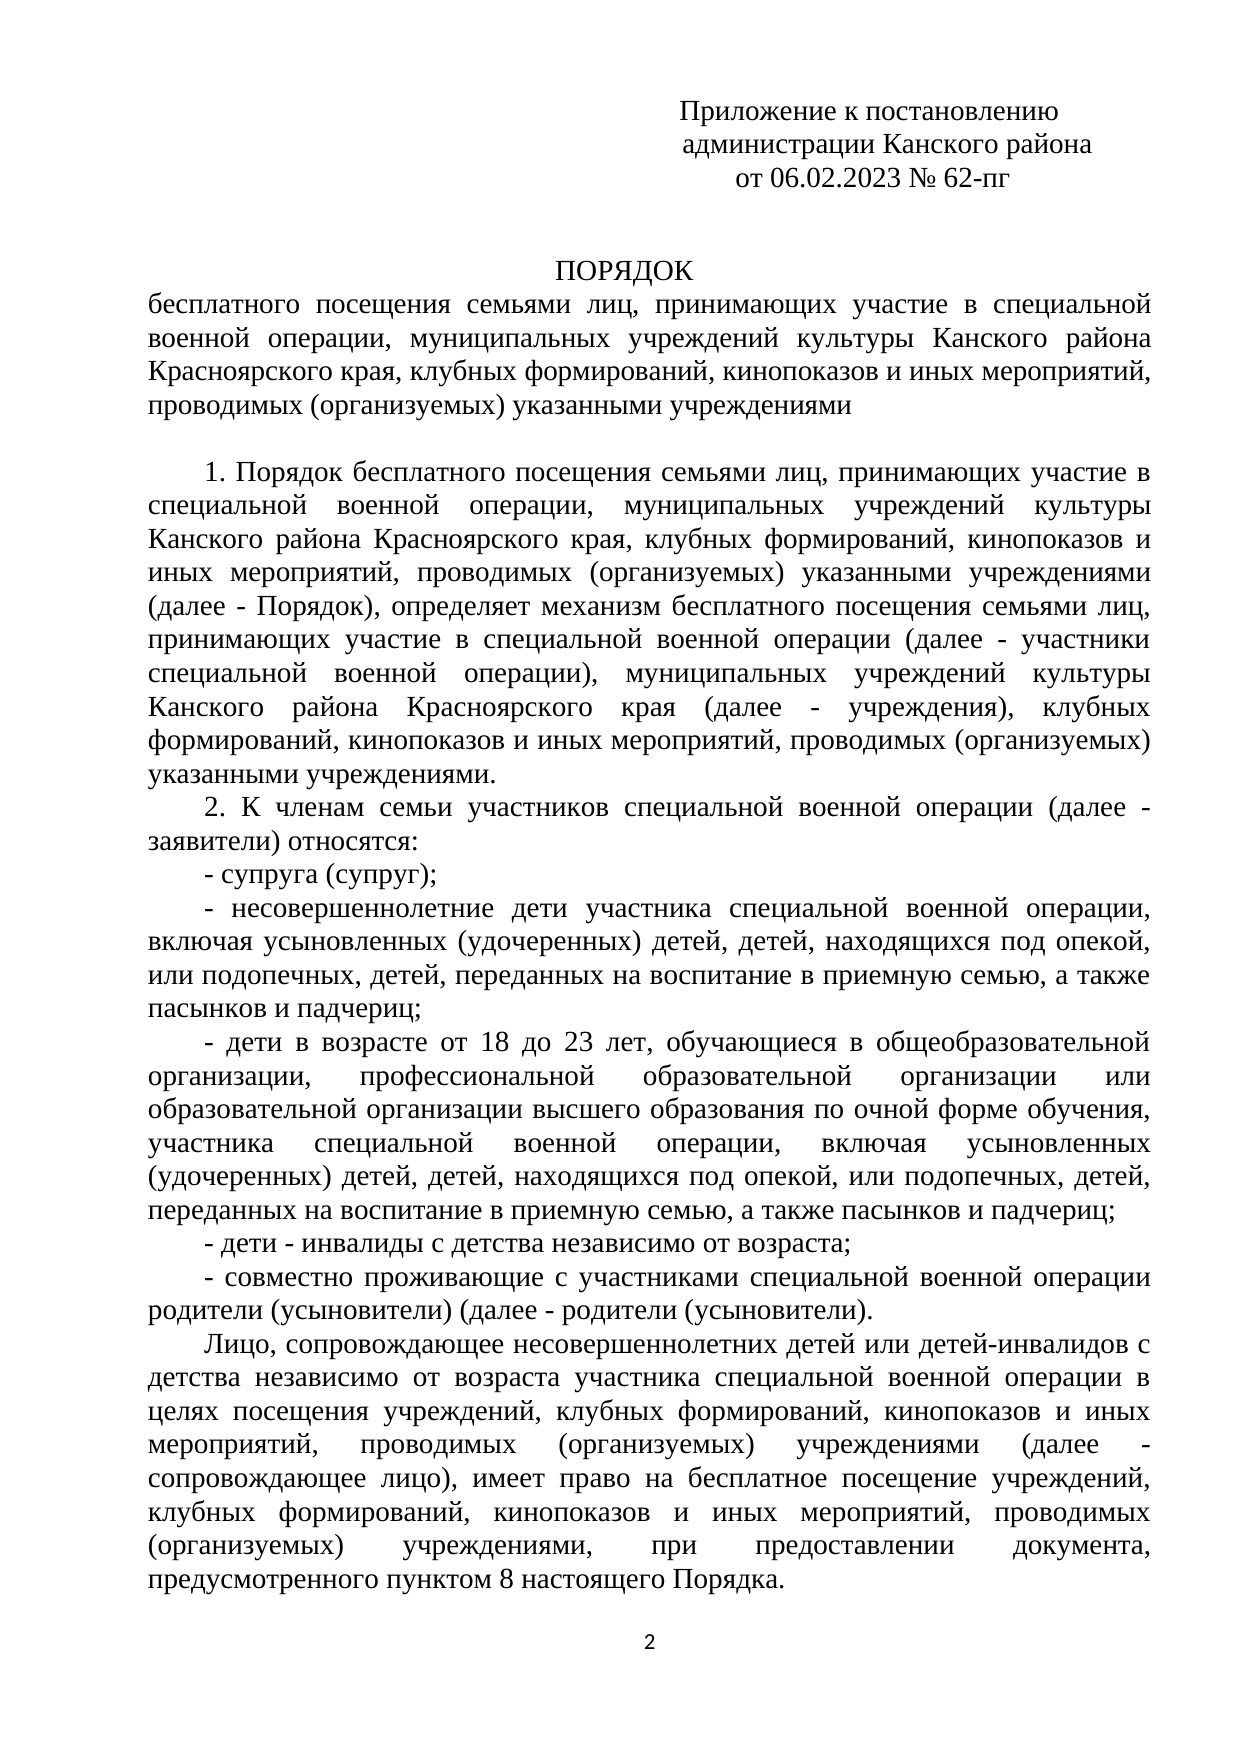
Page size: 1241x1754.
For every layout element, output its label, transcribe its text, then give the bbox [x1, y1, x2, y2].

text бесплатного посещения семьями лиц, принимающих участие в специальной военной операции, муниципальных учреждений культуры Канского района Красноярского края, клубных формирований, кинопоказов и иных мероприятий, проводимых (организуемых) указанными учреждениями [148, 286, 1152, 420]
text - дети в возрасте от 18 до 23 лет, обучающиеся в общеобразовательной организации, профессиональной образовательной организации или образовательной организации высшего образования по очной форме обучения, участника специальной военной операции, включая усыновленных (удочеренных) детей, детей, находящихся под опекой, или подопечных, детей, переданных на воспитание в приемную семью, а также пасынков и падчериц; [148, 1024, 1152, 1225]
text от 06.02.2023 № 62-пг [148, 160, 1152, 193]
text ПОРЯДОК [148, 253, 1152, 286]
text Приложение к постановлению [148, 93, 1152, 126]
text - супруга (супруг); [148, 856, 1152, 890]
text 1. Порядок бесплатного посещения семьями лиц, принимающих участие в специальной военной операции, муниципальных учреждений культуры Канского района Красноярского края, клубных формирований, кинопоказов и иных мероприятий, проводимых (организуемых) указанными учреждениями (далее - Порядок), определяет механизм бесплатного посещения семьями лиц, принимающих участие в специальной военной операции (далее - участники специальной военной операции), муниципальных учреждений культуры Канского района Красноярского края (далее - учреждения), клубных формирований, кинопоказов и иных мероприятий, проводимых (организуемых) указанными учреждениями. [148, 454, 1152, 789]
text - несовершеннолетние дети участника специальной военной операции, включая усыновленных (удочеренных) детей, детей, находящихся под опекой, или подопечных, детей, переданных на воспитание в приемную семью, а также пасынков и падчериц; [148, 890, 1152, 1024]
text администрации Канского района [148, 126, 1152, 160]
text 2. К членам семьи участников специальной военной операции (далее - заявители) относятся: [148, 789, 1152, 856]
text Лицо, сопровождающее несовершеннолетних детей или детей-инвалидов с детства независимо от возраста участника специальной военной операции в целях посещения учреждений, клубных формирований, кинопоказов и иных мероприятий, проводимых (организуемых) учреждениями (далее - сопровождающее лицо), имеет право на бесплатное посещение учреждений, клубных формирований, кинопоказов и иных мероприятий, проводимых (организуемых) учреждениями, при предоставлении документа, предусмотренного пунктом 8 настоящего Порядка. [148, 1326, 1152, 1594]
text - совместно проживающие с участниками специальной военной операции родители (усыновители) (далее - родители (усыновители). [148, 1259, 1152, 1326]
text - дети - инвалиды с детства независимо от возраста; [148, 1225, 1152, 1259]
